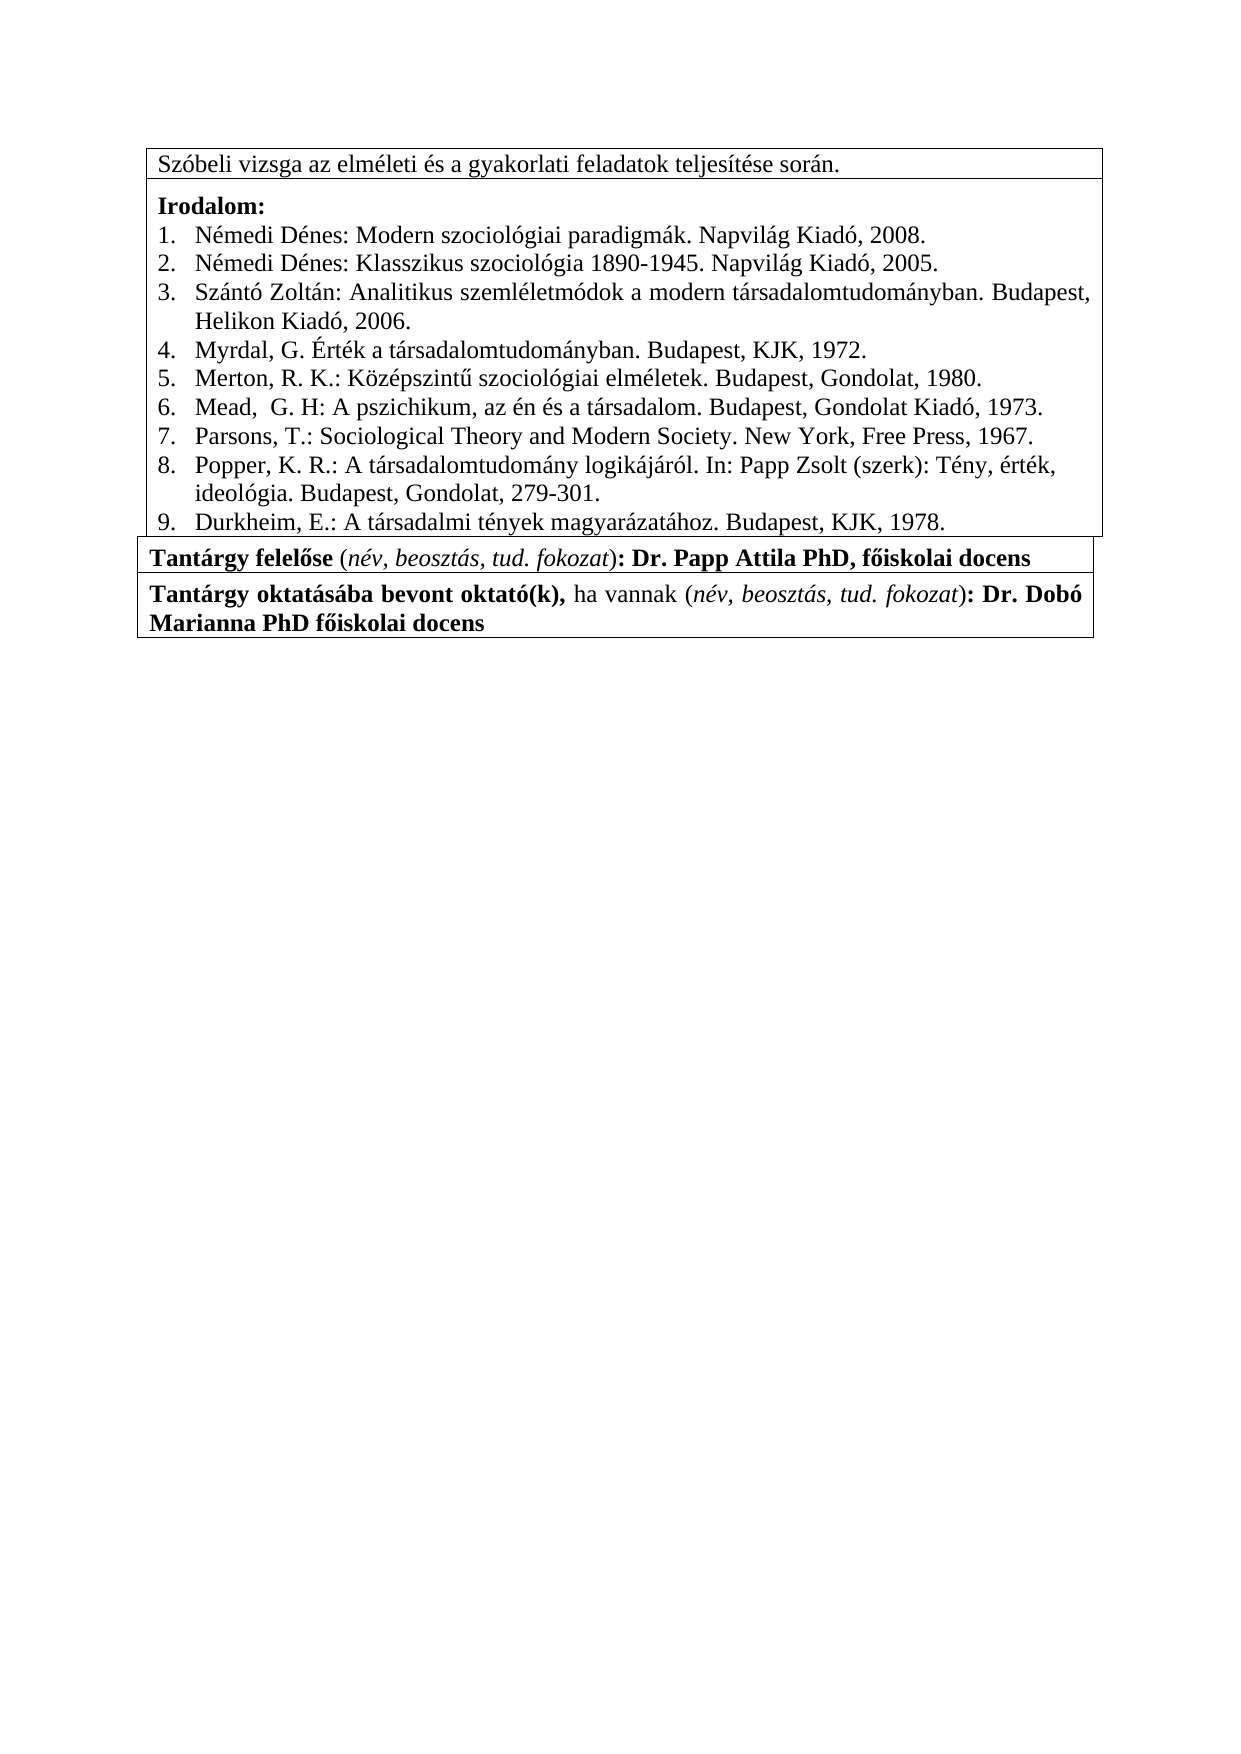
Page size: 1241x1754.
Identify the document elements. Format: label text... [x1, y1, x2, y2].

table_cell Tantárgy oktatásába bevont oktató(k), ha vannak (név, beosztás, tud. fokozat): Dr. Dobó Marianna PhD főiskolai docens [138, 573, 1093, 637]
table_cell Irodalom: Némedi Dénes: Modern szociológiai paradigmák. Napvilág Kiadó, 2008. Némedi Dénes: Klasszikus szociológia 1890-1945. Napvilág Kiadó, 2005. Szántó Zoltán: Analitikus szemléletmódok a modern társadalomtudományban. Budapest, Helikon Kiadó, 2006. Myrdal, G. Érték a társadalomtudományban. Budapest, KJK, 1972. Merton, R. K.: Középszintű szociológiai elméletek. Budapest, Gondolat, 1980. Mead, G. H: A pszichikum, az én és a társadalom. Budapest, Gondolat Kiadó, 1973. Parsons, T.: Sociological Theory and Modern Society. New York, Free Press, 1967. Popper, K. R.: A társadalomtudomány logikájáról. In: Papp Zsolt (szerk): Tény, érték, ideológia. Budapest, Gondolat, 279-301. Durkheim, E.: A társadalmi tények magyarázatához. Budapest, KJK, 1978. [147, 179, 1102, 536]
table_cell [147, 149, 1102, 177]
table_cell Tantárgy felelőse (név, beosztás, tud. fokozat): Dr. Papp Attila PhD, főiskolai docens [138, 537, 1093, 572]
